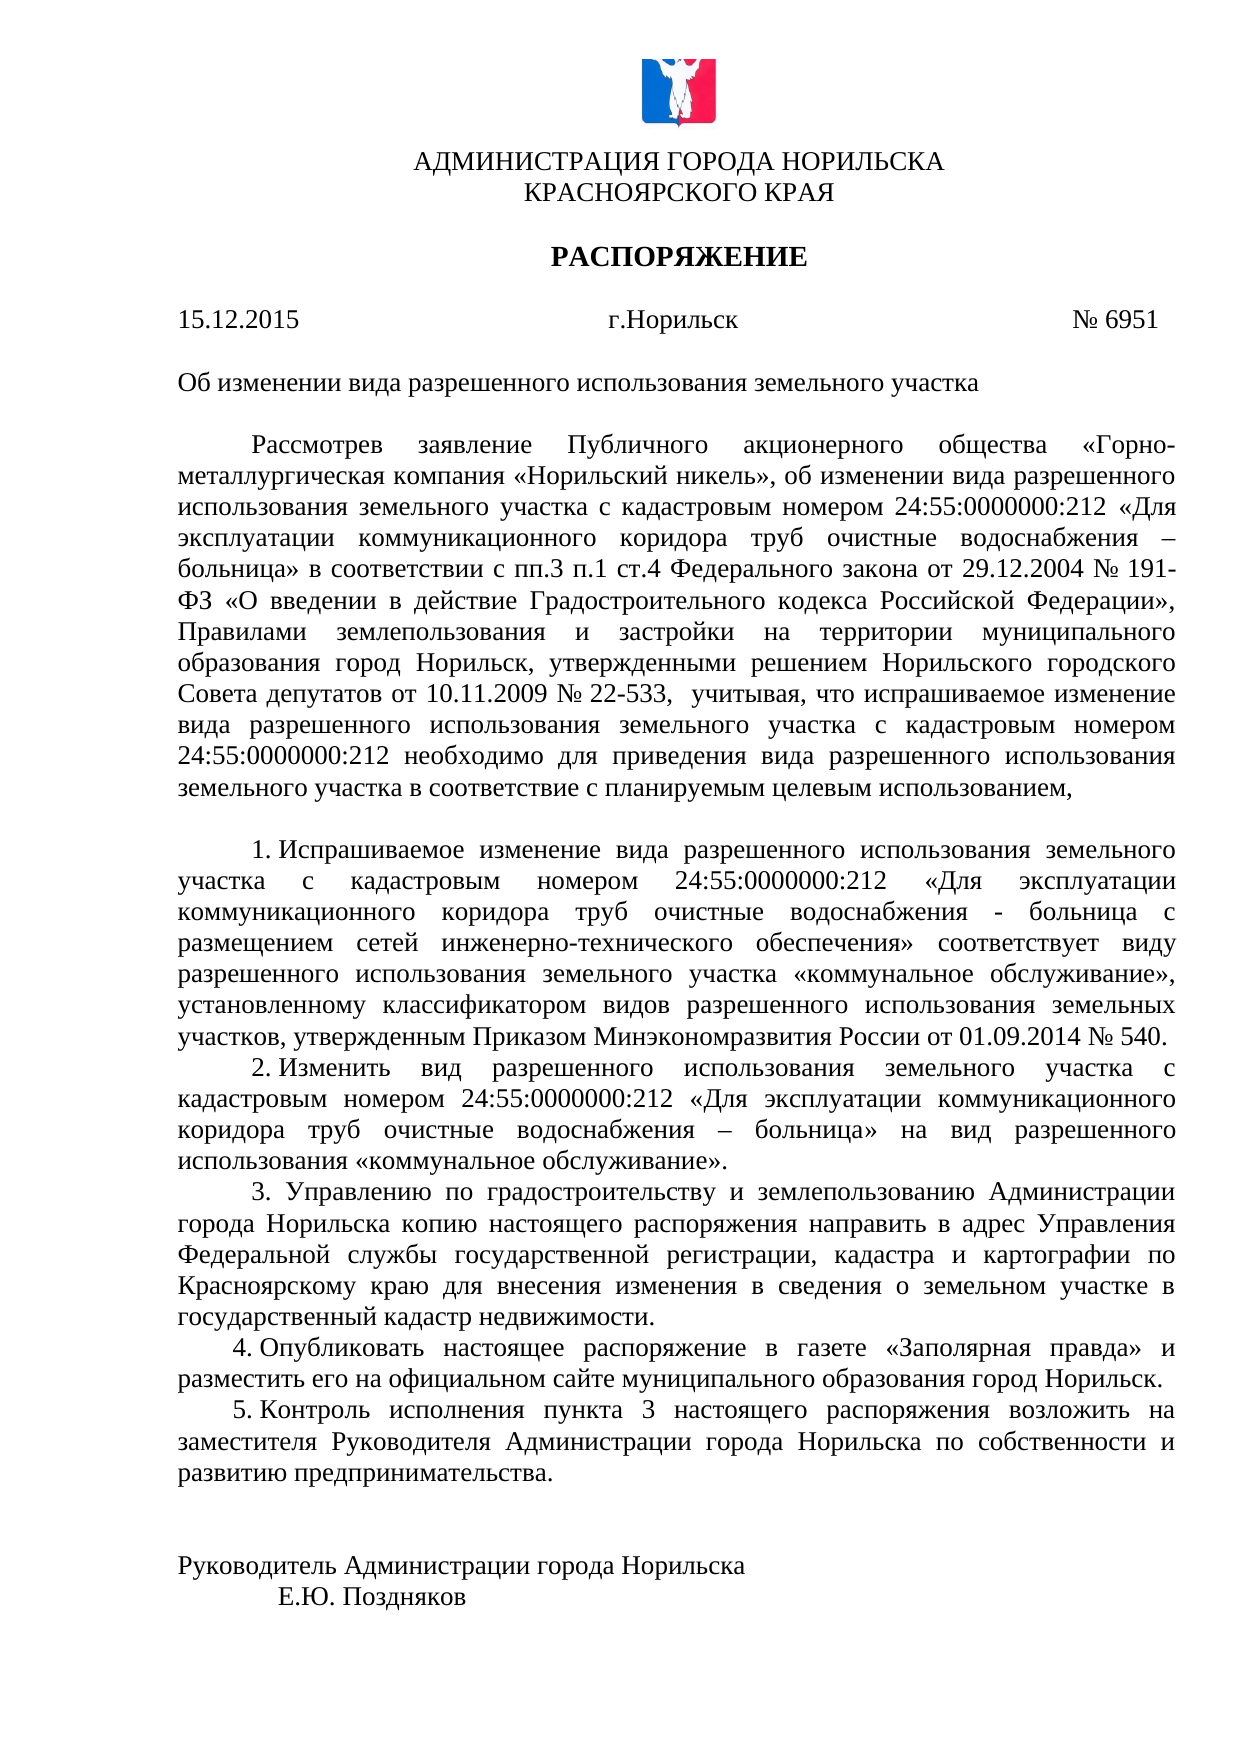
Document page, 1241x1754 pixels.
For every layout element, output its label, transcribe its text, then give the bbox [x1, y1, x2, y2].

text 1. Испрашиваемое изменение вида разрешенного использования земельного участка с кадастровым номером 24:55:0000000:212 «Для эксплуатации коммуникационного коридора труб очистные водоснабжения - больница с размещением сетей инженерно-технического обеспечения» соответствует виду разрешенного использования земельного участка «коммунальное обслуживание», установленному классификатором видов разрешенного использования земельных участков, утвержденным Приказом Минэкономразвития России от 01.09.2014 № 540. [177, 833, 1177, 1051]
text КРАСНОЯРСКОГО КРАЯ [177, 176, 1181, 208]
text 15.12.2015 г.Норильск № 6951 [177, 303, 1187, 334]
text Рассмотрев заявление Публичного акционерного общества «Горно-металлургическая компания «Норильский никель», об изменении вида разрешенного использования земельного участка с кадастровым номером 24:55:0000000:212 «Для эксплуатации коммуникационного коридора труб очистные водоснабжения – больница» в соответствии с пп.3 п.1 ст.4 Федерального закона от 29.12.2004 № 191-ФЗ «О введении в действие Градостроительного кодекса Российской Федерации», Правилами землепользования и застройки на территории муниципального образования город Норильск, утвержденными решением Норильского городского Совета депутатов от 10.11.2009 № 22-533, учитывая, что испрашиваемое изменение вида разрешенного использования земельного участка с кадастровым номером 24:55:0000000:212 необходимо для приведения вида разрешенного использования земельного участка в соответствие с планируемым целевым использованием, [177, 428, 1177, 802]
picture [640, 59, 718, 130]
text 5. Контроль исполнения пункта 3 настоящего распоряжения возложить на заместителя Руководителя Администрации города Норильска по собственности и развитию предпринимательства. [177, 1393, 1177, 1487]
text Об изменении вида разрешенного использования земельного участка [177, 366, 1177, 397]
text АДМИНИСТРАЦИЯ ГОРОДА НОРИЛЬСКА [177, 147, 1181, 176]
text 2. Изменить вид разрешенного использования земельного участка с кадастровым номером 24:55:0000000:212 «Для эксплуатации коммуникационного коридора труб очистные водоснабжения – больница» на вид разрешенного использования «коммунальное обслуживание». [177, 1051, 1177, 1176]
text 3. Управлению по градостроительству и землепользованию Администрации города Норильска копию настоящего распоряжения направить в адрес Управления Федеральной службы государственной регистрации, кадастра и картографии по Красноярскому краю для внесения изменения в сведения о земельном участке в государственный кадастр недвижимости. [177, 1176, 1177, 1331]
text Руководитель Администрации города Норильска Е.Ю. Поздняков [177, 1549, 1177, 1612]
subtitle РАСПОРЯЖЕНИЕ [177, 239, 1181, 272]
text 4. Опубликовать настоящее распоряжение в газете «Заполярная правда» и разместить его на официальном сайте муниципального образования город Норильск. [177, 1331, 1177, 1393]
